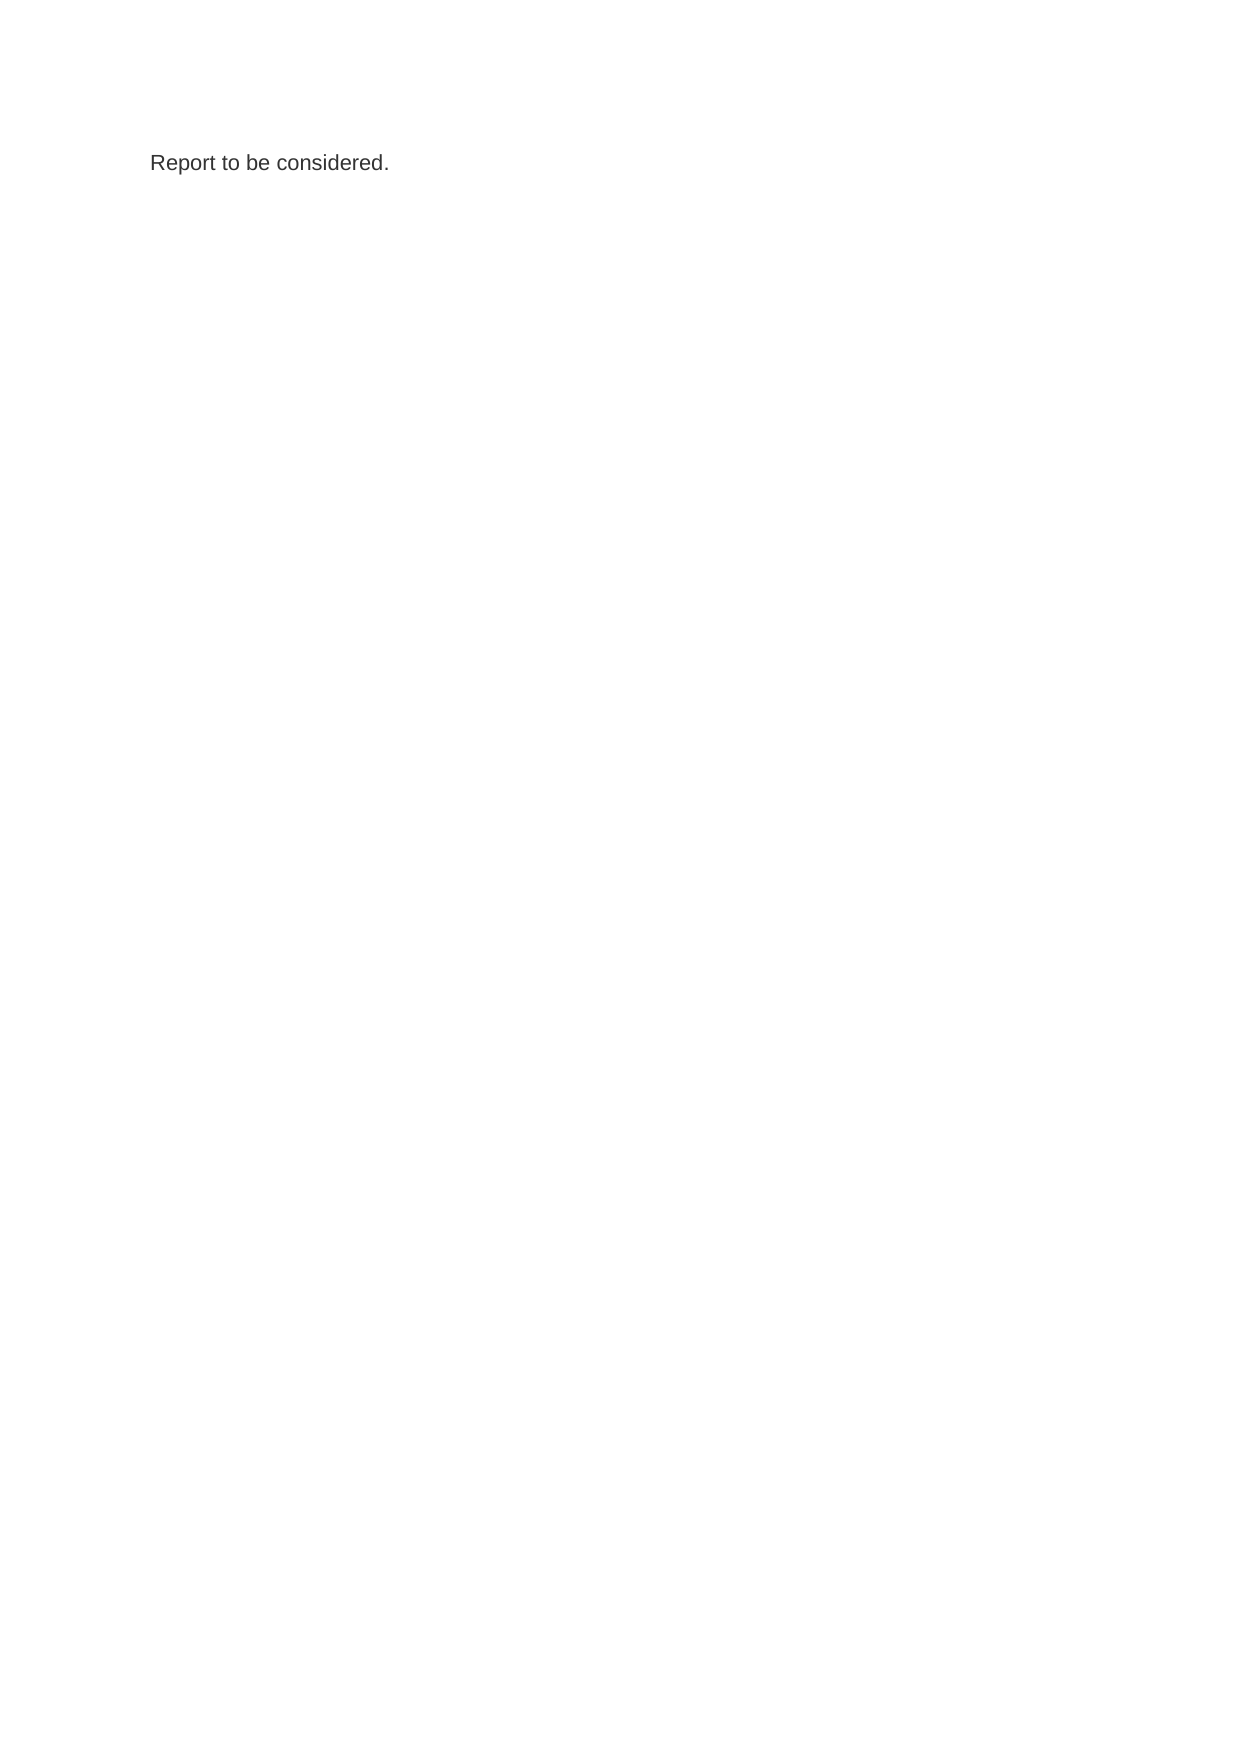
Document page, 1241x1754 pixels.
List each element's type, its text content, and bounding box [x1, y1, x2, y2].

text Report to be considered. [150, 150, 1090, 175]
